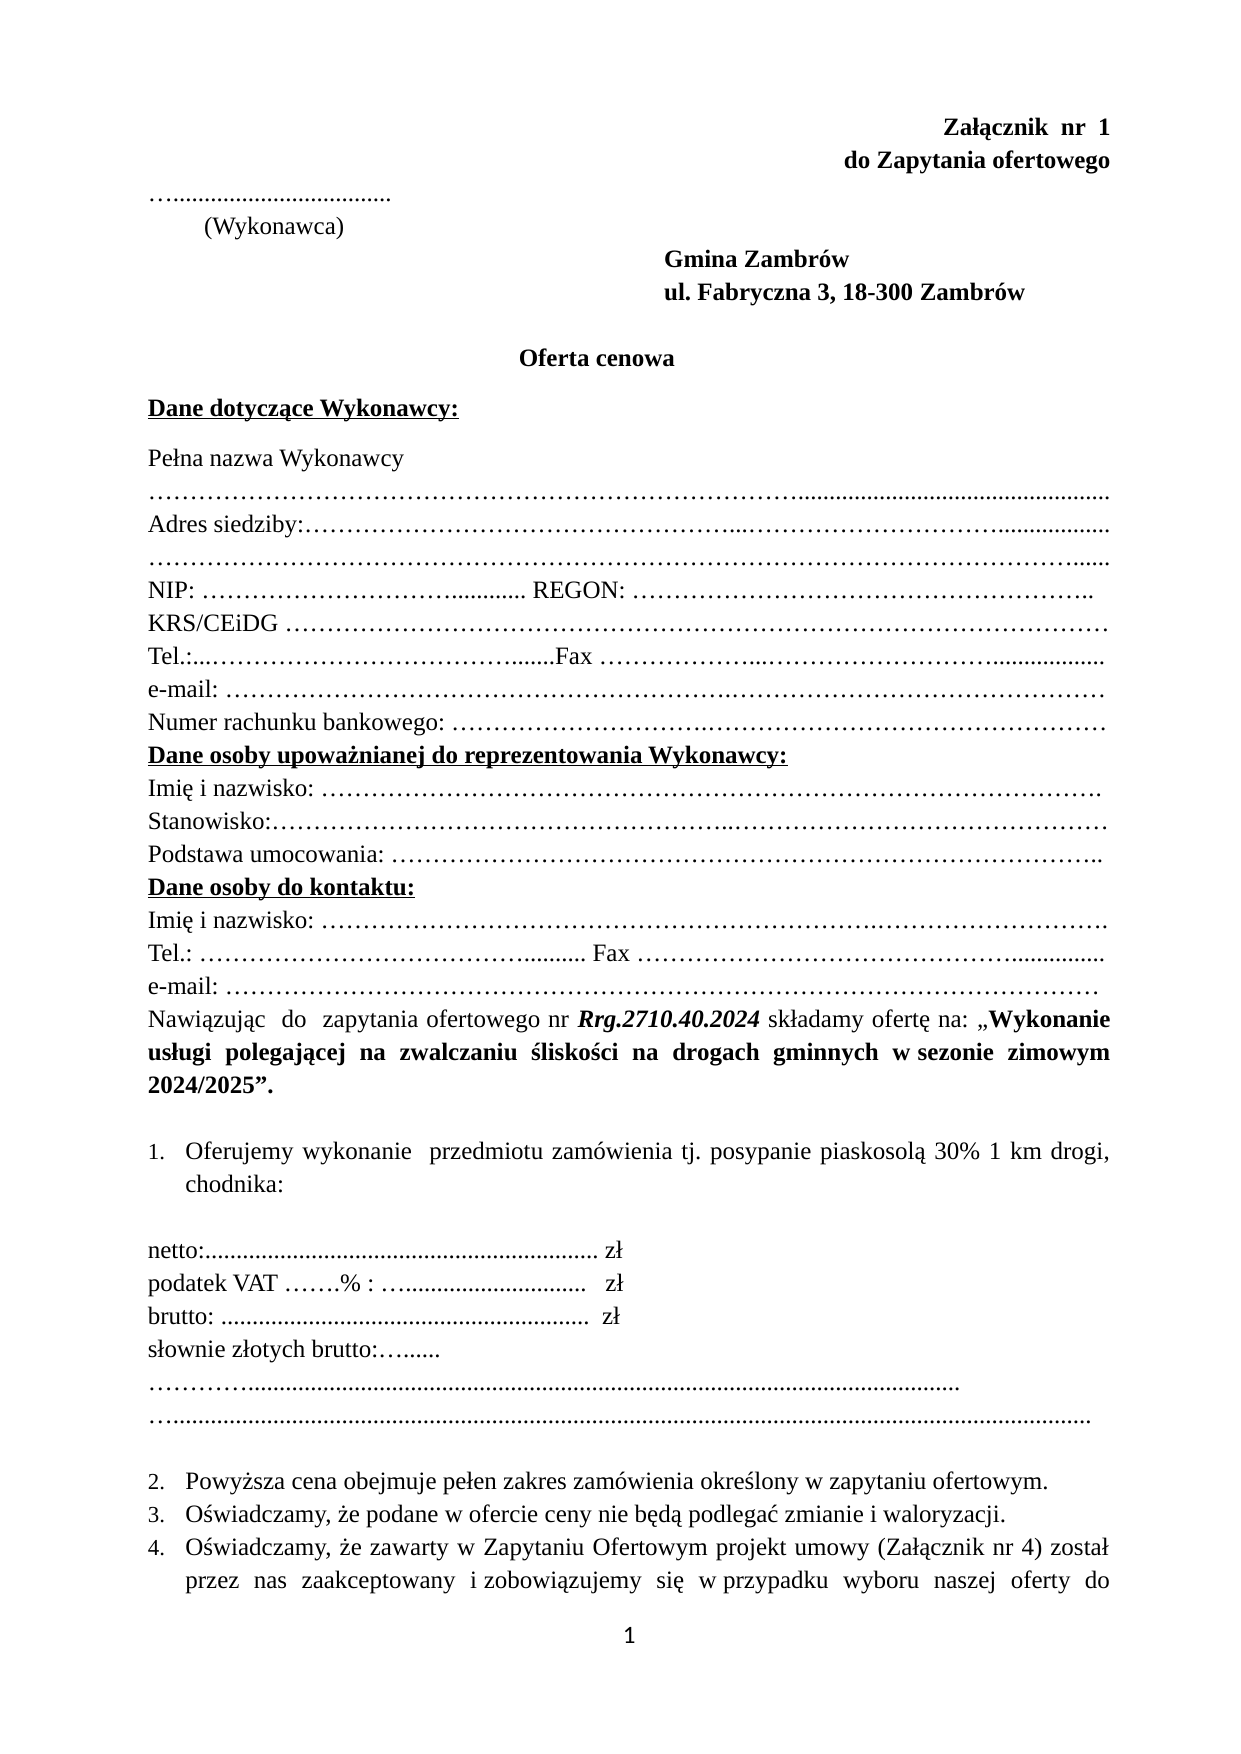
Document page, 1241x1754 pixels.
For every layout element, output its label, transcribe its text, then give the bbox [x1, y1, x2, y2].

text e-mail: …………………………………………………………………………………………… [148, 971, 1110, 1000]
text …................................... [148, 178, 1110, 207]
text …................................................................................................................................................... [148, 1400, 1110, 1429]
text …………………………………………………………………………………………………...... [148, 542, 1110, 571]
text e-mail: …………………………………………………….……………………………………… [148, 674, 1110, 703]
list Oferujemy wykonanie przedmiotu zamówienia tj. posypanie piaskosolą 30% 1 km drogi, chodnika: [148, 1136, 1110, 1198]
text Tel.: ………………………………….......... Fax ………………………………………............... [148, 938, 1110, 967]
text Imię i nazwisko: …………………………………………………………………………………. [148, 773, 1110, 802]
text Numer rachunku bankowego: ………………………….………………………………………… [148, 707, 1110, 736]
list Powyższa cena obejmuje pełen zakres zamówienia określony w zapytaniu ofertowym. [148, 1466, 1110, 1495]
text Pełna nazwa Wykonawcy [148, 443, 1110, 471]
list Oświadczamy, że podane w ofercie ceny nie będą podlegać zmianie i waloryzacji. [148, 1499, 1110, 1528]
text Dane osoby do kontaktu: [148, 872, 1110, 901]
text Dane osoby upoważnianej do reprezentowania Wykonawcy: [148, 740, 1110, 769]
text brutto: ........................................................... zł [148, 1301, 1110, 1330]
text (Wykonawca) [148, 211, 1110, 240]
text Nawiązując do zapytania ofertowego nr Rrg.2710.40.2024 składamy ofertę na: „Wykonanie usługi polegającej na zwalczaniu śliskości na drogach gminnych w sezonie zimowym 2024/2025”. [148, 1004, 1110, 1099]
text do Zapytania ofertowego [148, 145, 1110, 174]
text podatek VAT …….% : …............................. zł [148, 1268, 1110, 1297]
text Imię i nazwisko: ………………………………………………………….………………………. [148, 905, 1110, 934]
text netto:............................................................... zł [148, 1235, 1110, 1264]
text Tel.:...……………………………….......Fax ………………...……………………….................. [148, 641, 1110, 669]
text NIP: …………………………............ REGON: ……………………………………………….. [148, 575, 1110, 603]
text …………………………………………………………………….................................................. [148, 476, 1110, 504]
text słownie złotych brutto:…......………….................................................................................................................. [148, 1334, 1110, 1396]
text Dane dotyczące Wykonawcy: [148, 393, 1110, 422]
text Adres siedziby:……………………………………………...………………………….................. [148, 509, 1110, 537]
text ul. Fabryczna 3, 18-300 Zambrów [148, 277, 1110, 306]
text Podstawa umocowania: ………………………………………………………………………….. [148, 839, 1110, 868]
text KRS/CEiDG ……………………………………………………………………………………… [148, 608, 1110, 637]
text Oferta cenowa [148, 343, 1110, 372]
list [148, 1532, 1110, 1594]
text Załącznik nr 1 [148, 112, 1110, 141]
text Stanowisko:………………………………………………..……………………………………… [148, 806, 1110, 835]
text Gmina Zambrów [148, 244, 1110, 273]
